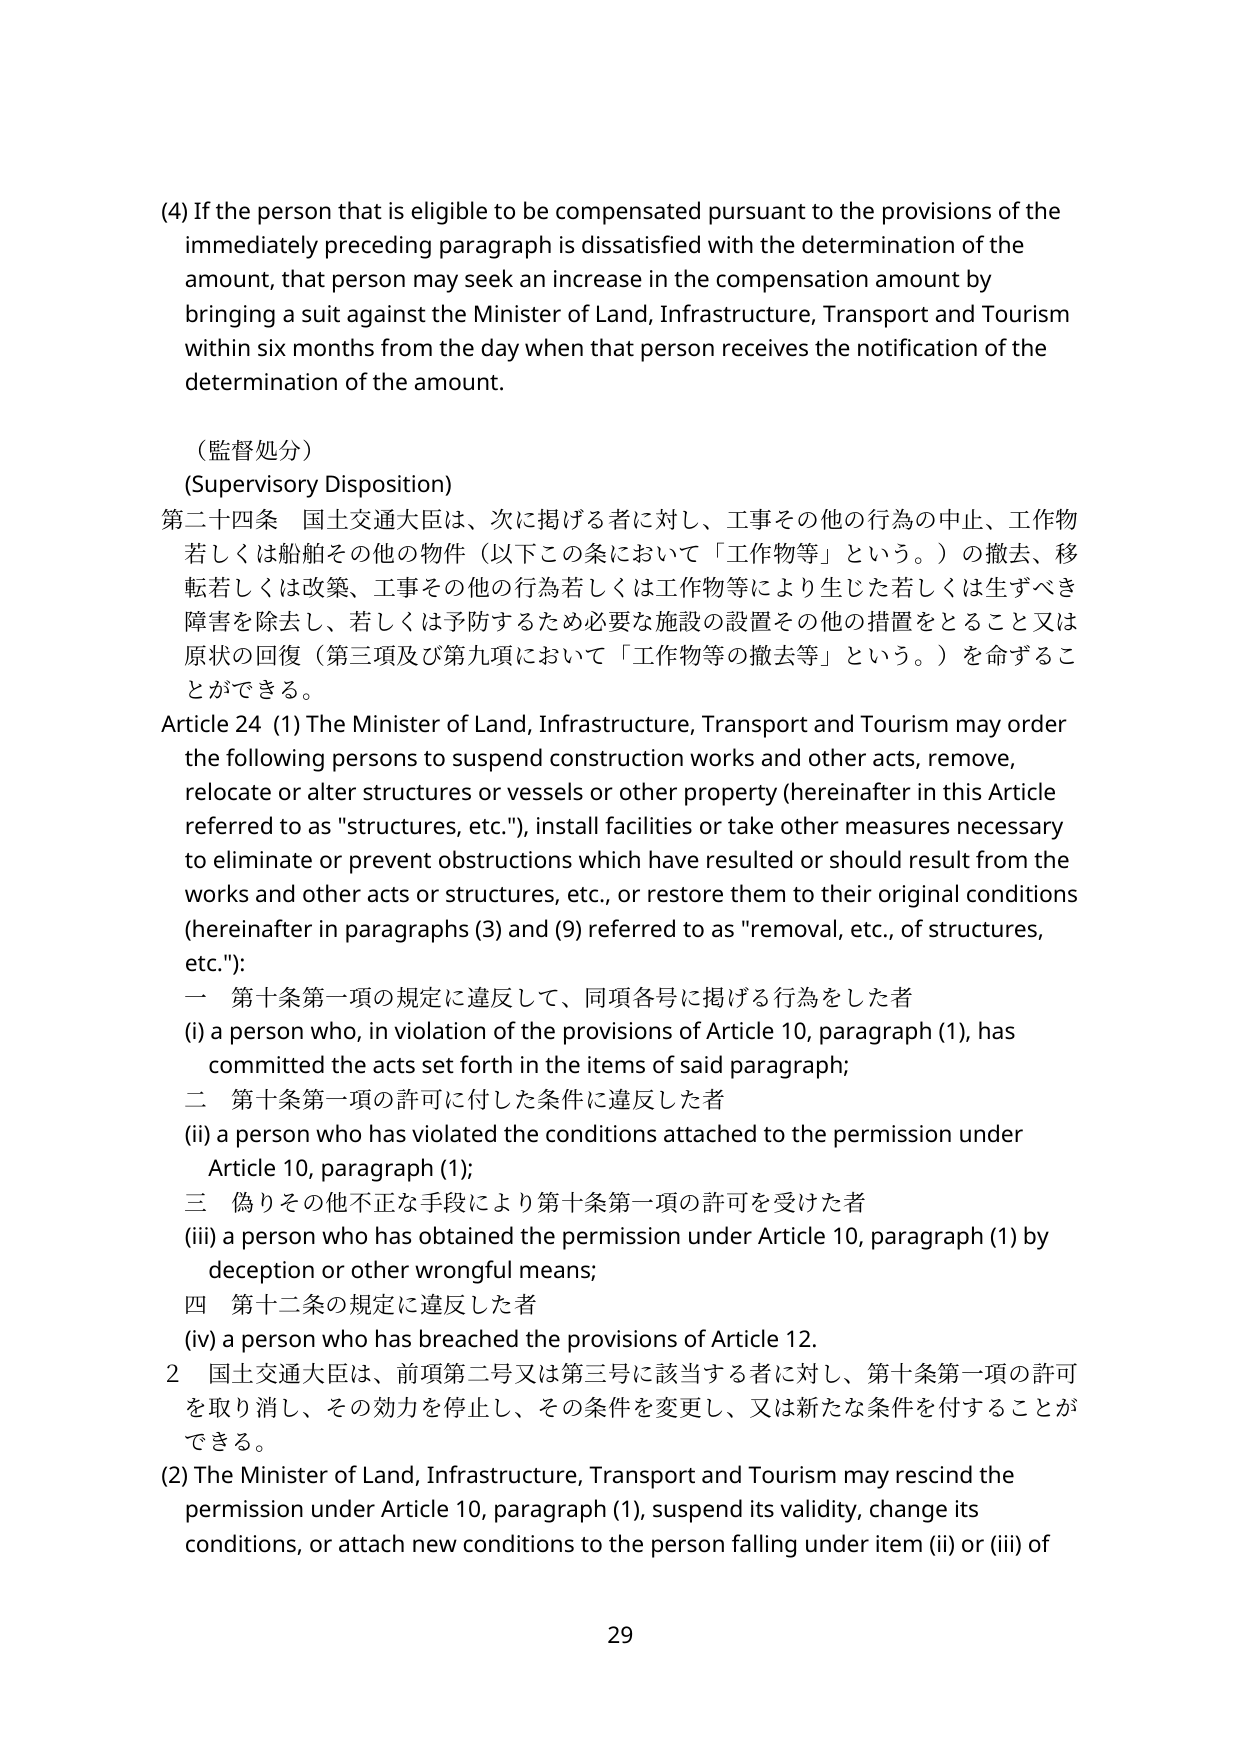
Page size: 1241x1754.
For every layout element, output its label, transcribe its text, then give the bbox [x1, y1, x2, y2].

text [161, 1458, 1079, 1560]
text (Supervisory Disposition) [184, 467, 1079, 501]
text (4) If the person that is eligible to be compensated pursuant to the provisions of the immediately preceding paragraph is dissatisfied with the determination of the amount, that person may seek an increase in the compensation amount by bringing a suit against the Minister of Land, Infrastructure, Transport and Tourism within six months from the day when that person receives the notification of the determination of the amount. [161, 194, 1079, 399]
text 三 偽りその他不正な手段により第十条第一項の許可を受けた者 [184, 1184, 1079, 1219]
text 四 第十二条の規定に違反した者 [184, 1287, 1079, 1321]
text (ii) a person who has violated the conditions attached to the permission under Article 10, paragraph (1); [184, 1116, 1079, 1184]
text 第二十四条 国土交通大臣は、次に掲げる者に対し、工事その他の行為の中止、工作物若しくは船舶その他の物件（以下この条において「工作物等」という。）の撤去、移転若しくは改築、工事その他の行為若しくは工作物等により生じた若しくは生ずべき障害を除去し、若しくは予防するため必要な施設の設置その他の措置をとること又は原状の回復（第三項及び第九項において「工作物等の撤去等」という。）を命ずることができる。 [161, 501, 1079, 706]
text Article 24 (1) The Minister of Land, Infrastructure, Transport and Tourism may order the following persons to suspend construction works and other acts, remove, relocate or alter structures or vessels or other property (hereinafter in this Article referred to as "structures, etc."), install facilities or take other measures necessary to eliminate or prevent obstructions which have resulted or should result from the works and other acts or structures, etc., or restore them to their original conditions (hereinafter in paragraphs (3) and (9) referred to as "removal, etc., of structures, etc."): [161, 706, 1079, 979]
text (iv) a person who has breached the provisions of Article 12. [184, 1321, 1079, 1355]
text 二 第十条第一項の許可に付した条件に違反した者 [184, 1082, 1079, 1116]
text (iii) a person who has obtained the permission under Article 10, paragraph (1) by deception or other wrongful means; [184, 1219, 1079, 1287]
text 一 第十条第一項の規定に違反して、同項各号に掲げる行為をした者 [184, 979, 1079, 1014]
text (i) a person who, in violation of the provisions of Article 10, paragraph (1), has committed the acts set forth in the items of said paragraph; [184, 1014, 1079, 1082]
text （監督処分） [184, 433, 1079, 467]
text ２ 国土交通大臣は、前項第二号又は第三号に該当する者に対し、第十条第一項の許可を取り消し、その効力を停止し、その条件を変更し、又は新たな条件を付することができる。 [161, 1355, 1079, 1458]
